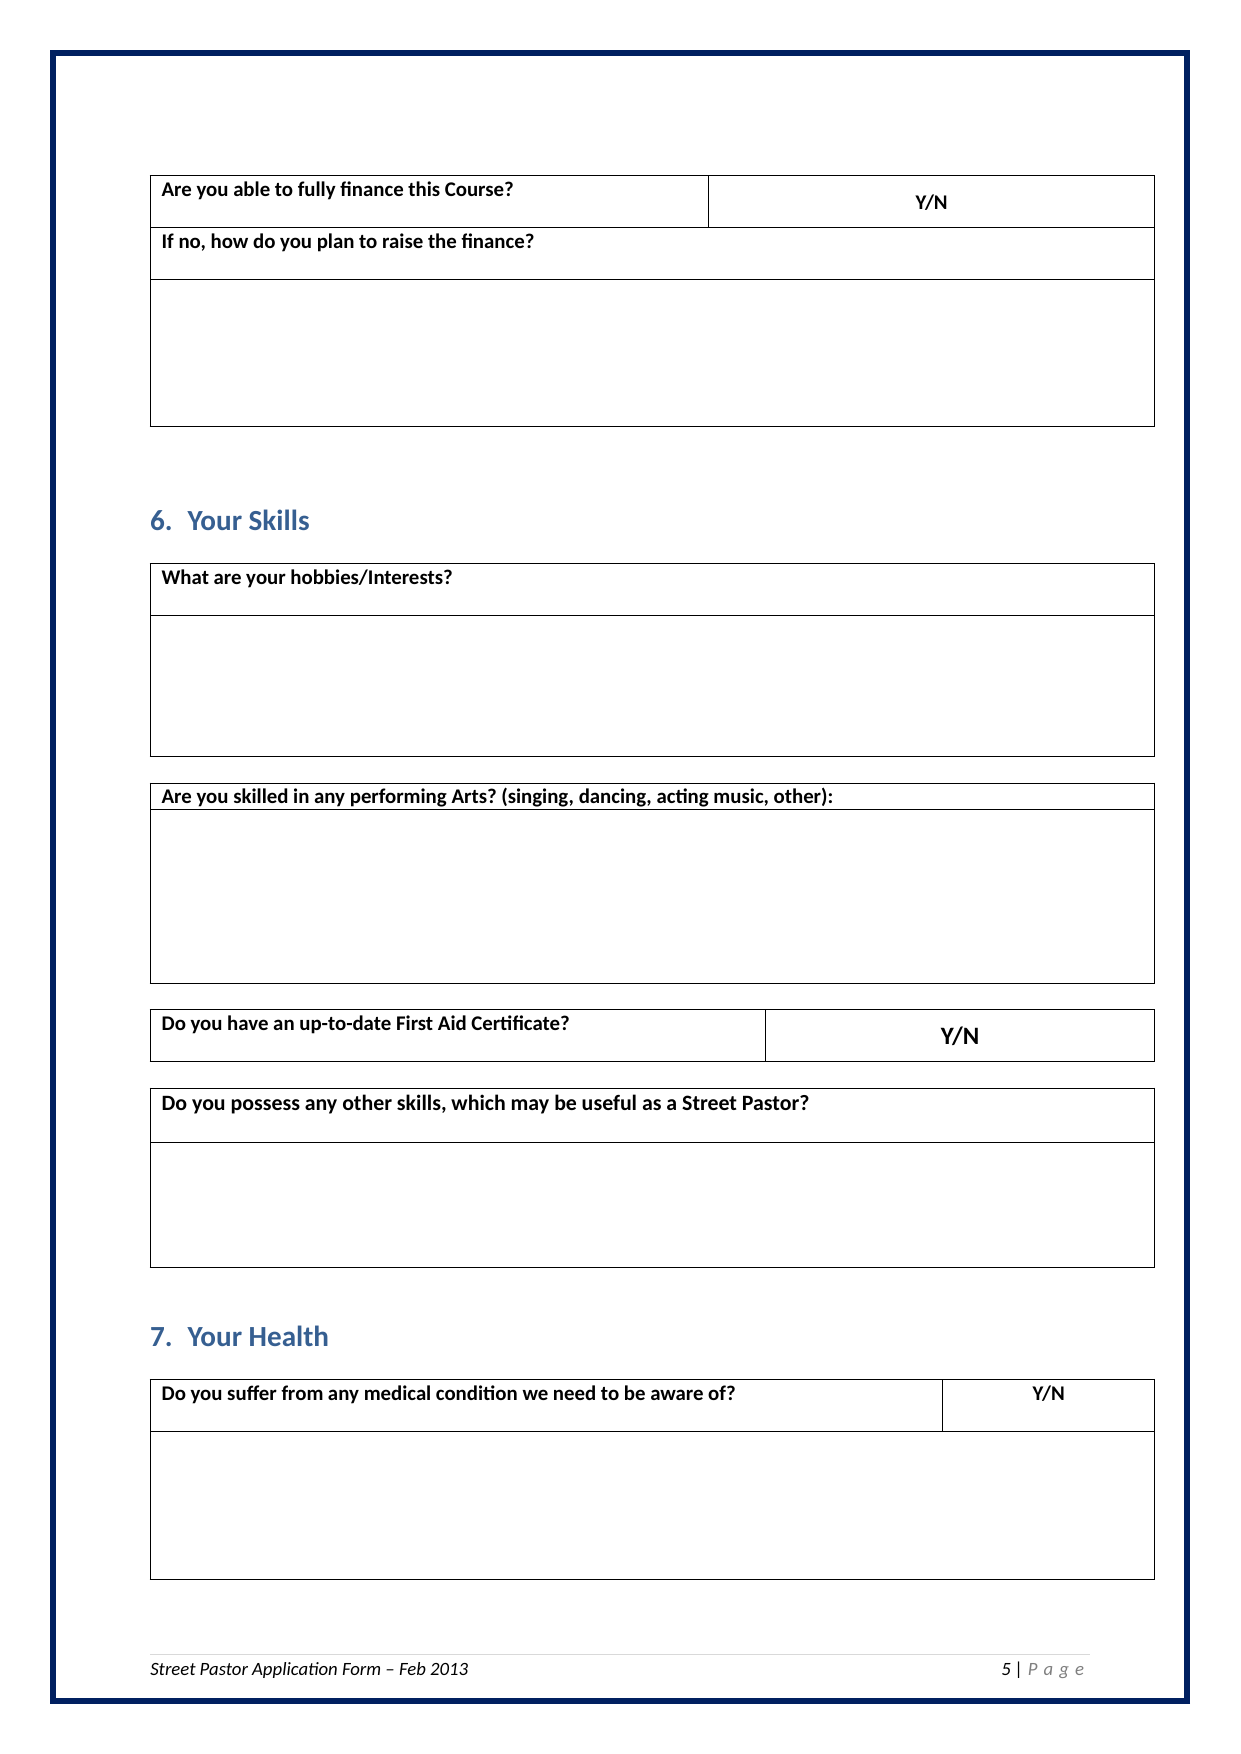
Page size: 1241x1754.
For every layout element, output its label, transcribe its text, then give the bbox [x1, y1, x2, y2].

table_header Y/N [766, 1010, 1154, 1061]
subtitle Your Skills [150, 502, 1090, 538]
table_header Are you skilled in any performing Arts? (singing, dancing, acting music, other): [151, 784, 1154, 809]
subtitle Your Health [150, 1318, 1090, 1353]
table_header What are your hobbies/Interests? [151, 564, 1154, 615]
table_header Do you suffer from any medical condition we need to be aware of? [151, 1380, 942, 1431]
table_header Y/N [709, 176, 1154, 227]
table_cell [151, 280, 1154, 426]
table_header Y/N [943, 1380, 1154, 1431]
table_header Do you possess any other skills, which may be useful as a Street Pastor? [151, 1089, 1154, 1142]
table_cell [151, 1432, 1154, 1579]
table_cell [151, 616, 1154, 756]
table_cell [151, 1143, 1154, 1267]
table_header Are you able to fully finance this Course? [151, 176, 708, 227]
table_header Do you have an up-to-date First Aid Certificate? [151, 1010, 765, 1061]
table_cell If no, how do you plan to raise the finance? [151, 228, 1154, 279]
table_cell [151, 810, 1154, 983]
